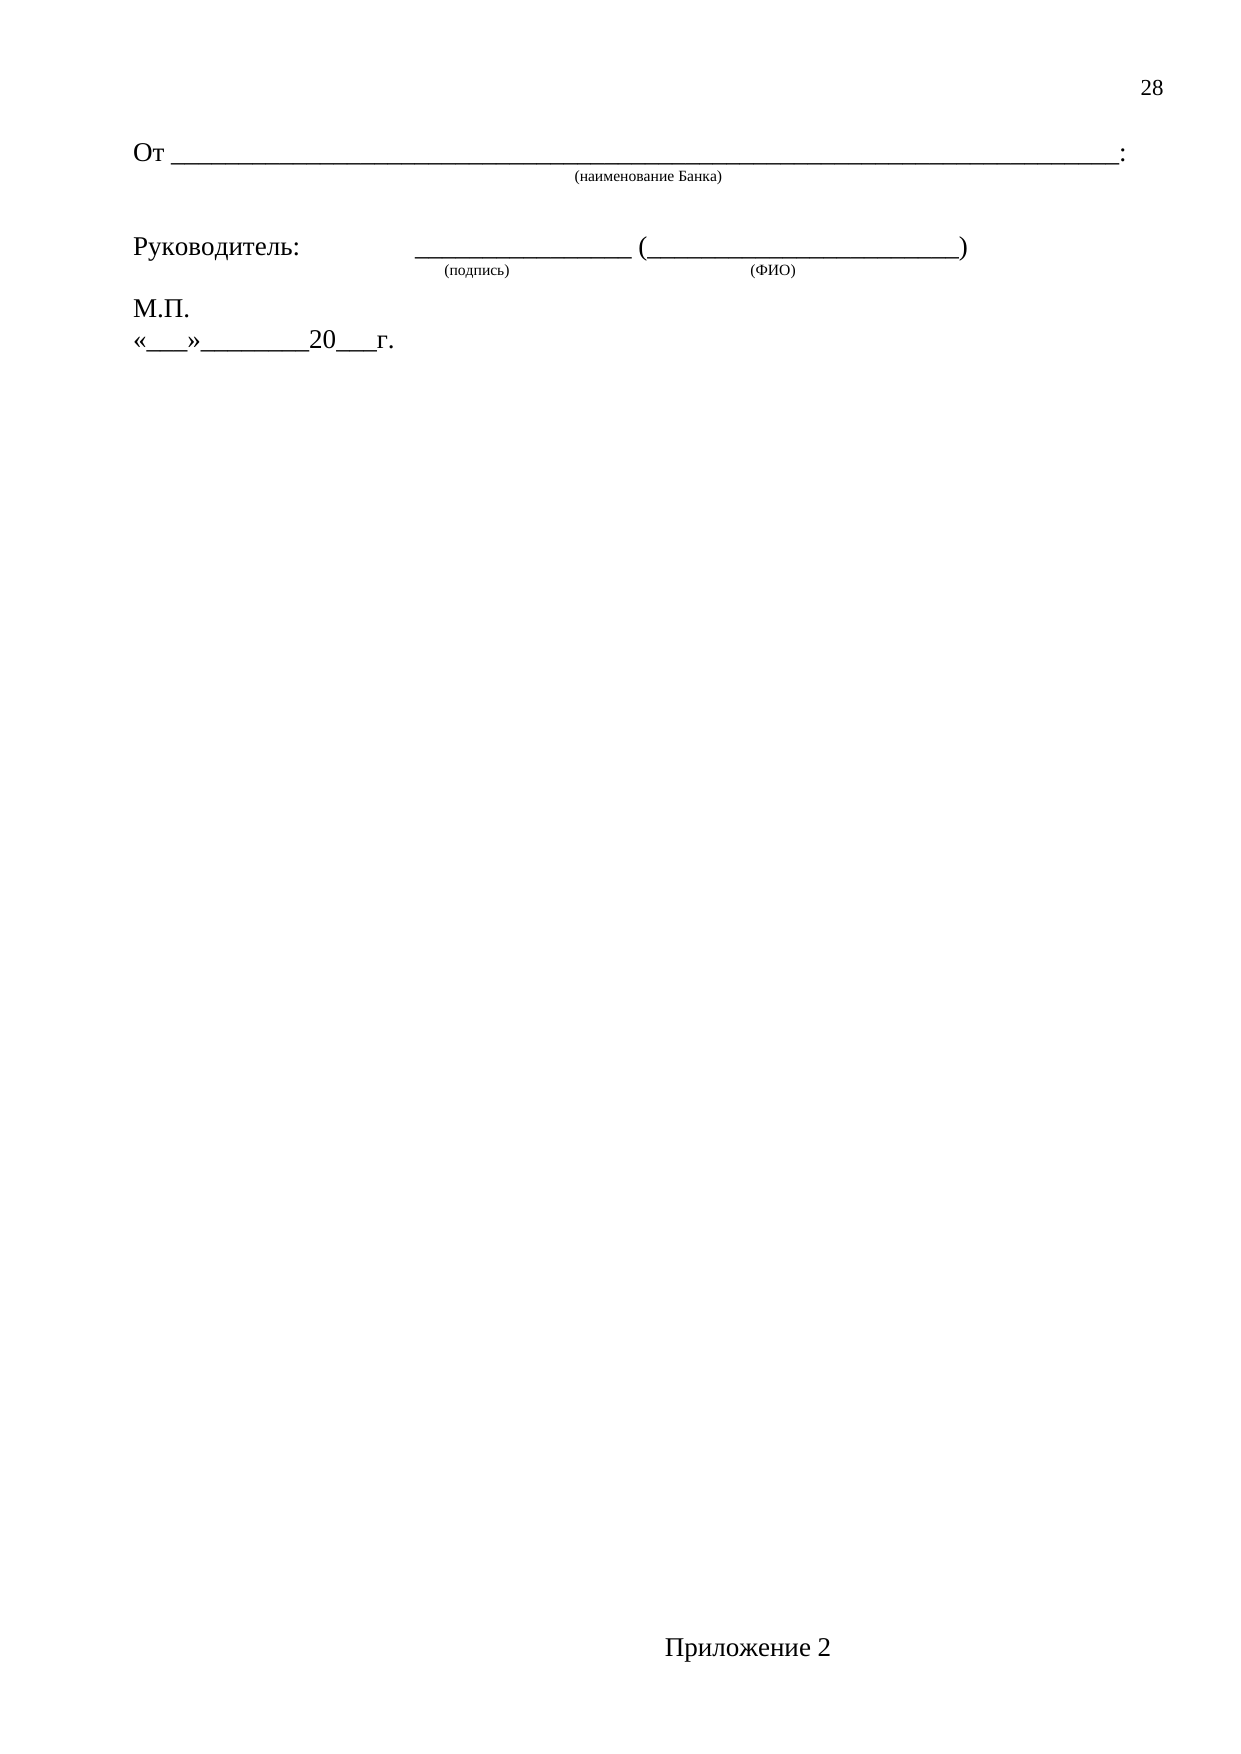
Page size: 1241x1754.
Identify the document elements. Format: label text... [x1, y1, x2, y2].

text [133, 229, 1163, 261]
text «___»________20___г. [133, 323, 1163, 354]
text От ______________________________________________________________________: [133, 136, 1163, 167]
text Приложение 2 [664, 1631, 1178, 1662]
text (подпись) (ФИО) [133, 261, 1163, 292]
text (наименование Банка) [133, 167, 1163, 198]
text М.П. [133, 292, 1163, 323]
